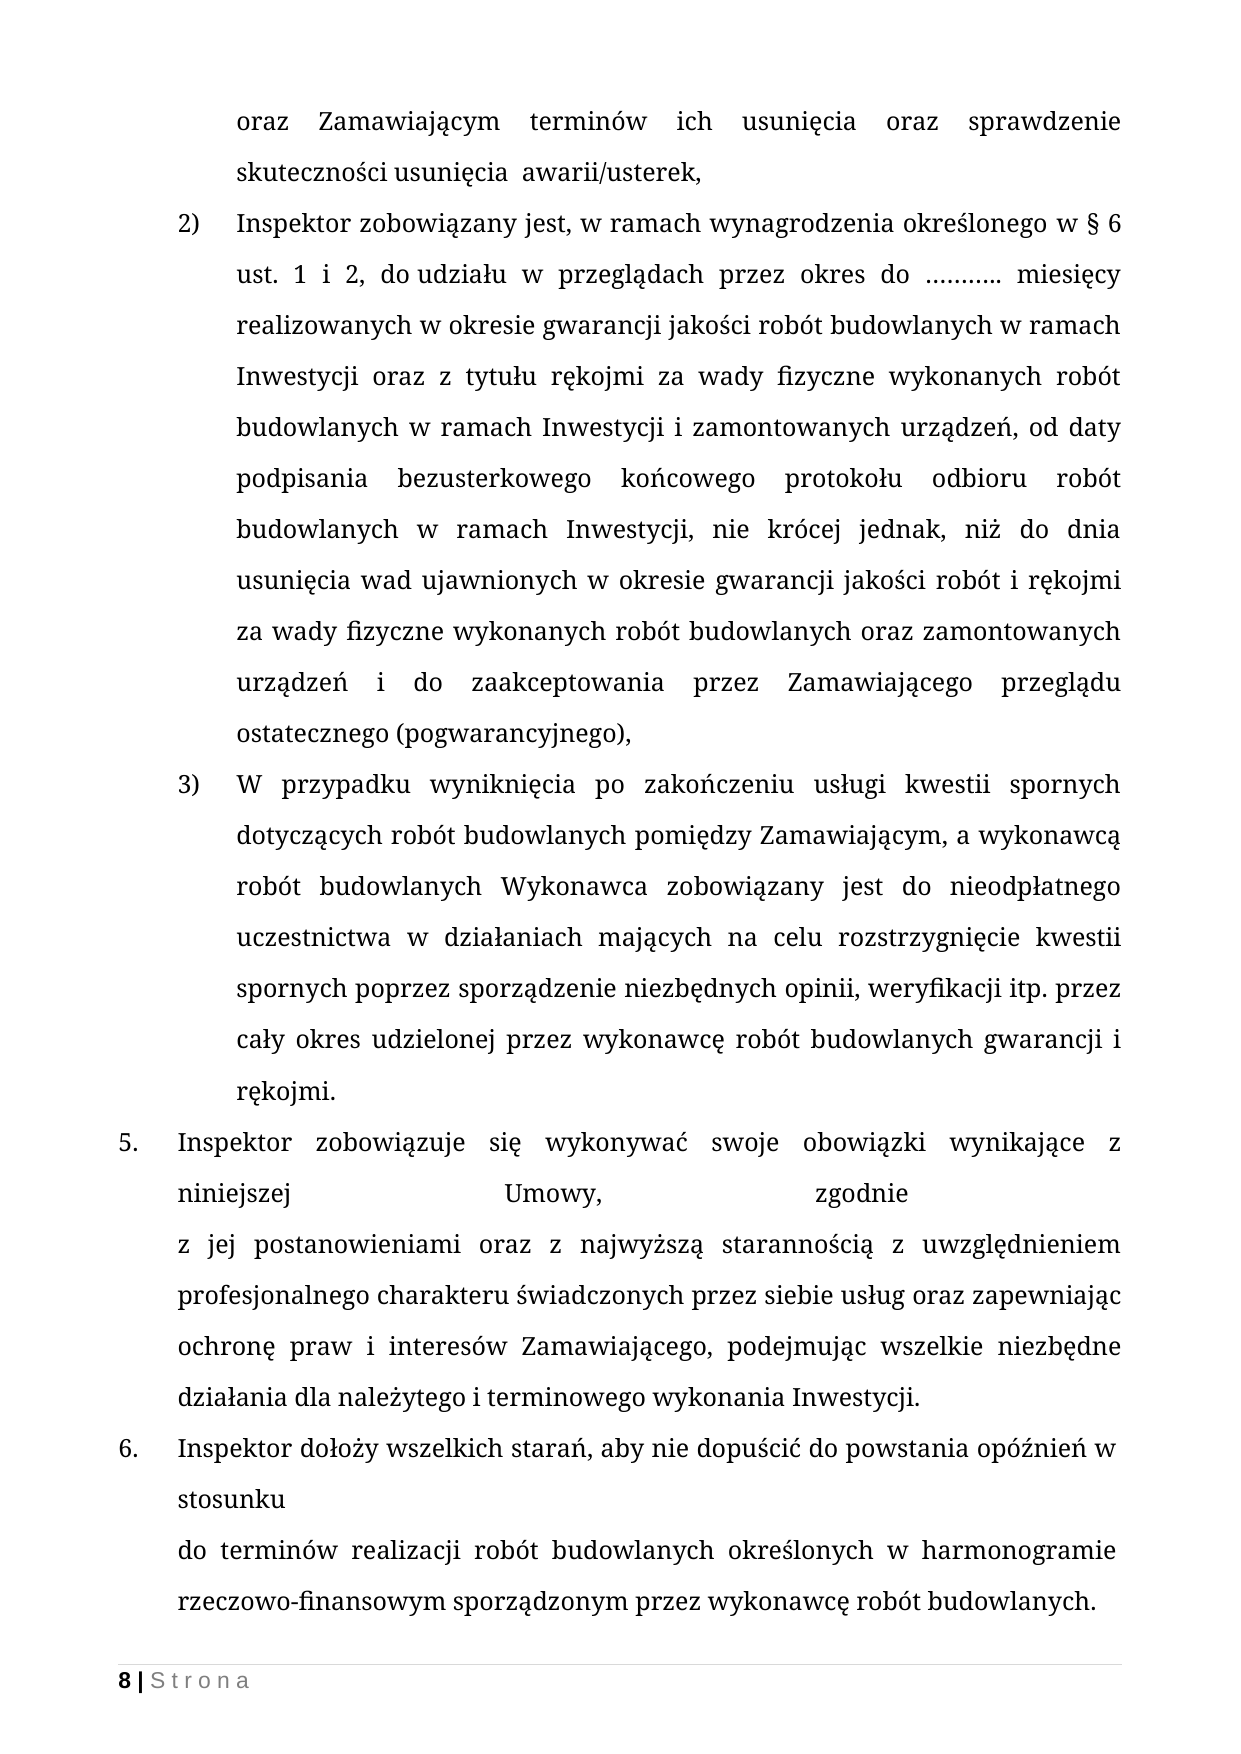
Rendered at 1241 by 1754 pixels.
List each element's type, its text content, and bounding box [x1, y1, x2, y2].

list Inspektor dołoży wszelkich starań, aby nie dopuścić do powstania opóźnień w stosunku do terminów realizacji robót budowlanych określonych w harmonogramie rzeczowo-finansowym sporządzonym przez wykonawcę robót budowlanych. [118, 1431, 1117, 1618]
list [177, 103, 1122, 188]
list Inspektor zobowiązuje się wykonywać swoje obowiązki wynikające z niniejszej Umowy, zgodnie z jej postanowieniami oraz z najwyższą starannością z uwzględnieniem profesjonalnego charakteru świadczonych przez siebie usług oraz zapewniając ochronę praw i interesów Zamawiającego, podejmując wszelkie niezbędne działania dla należytego i terminowego wykonania Inwestycji. [118, 1124, 1122, 1413]
list Inspektor zobowiązany jest, w ramach wynagrodzenia określonego w § 6 ust. 1 i 2, do udziału w przeglądach przez okres do ……….. miesięcy realizowanych w okresie gwarancji jakości robót budowlanych w ramach Inwestycji oraz z tytułu rękojmi za wady fizyczne wykonanych robót budowlanych w ramach Inwestycji i zamontowanych urządzeń, od daty podpisania bezusterkowego końcowego protokołu odbioru robót budowlanych w ramach Inwestycji, nie krócej jednak, niż do dnia usunięcia wad ujawnionych w okresie gwarancji jakości robót i rękojmi za wady fizyczne wykonanych robót budowlanych oraz zamontowanych urządzeń i do zaakceptowania przez Zamawiającego przeglądu ostatecznego (pogwarancyjnego), [177, 206, 1122, 750]
list W przypadku wyniknięcia po zakończeniu usługi kwestii spornych dotyczących robót budowlanych pomiędzy Zamawiającym, a wykonawcą robót budowlanych Wykonawca zobowiązany jest do nieodpłatnego uczestnictwa w działaniach mających na celu rozstrzygnięcie kwestii spornych poprzez sporządzenie niezbędnych opinii, weryfikacji itp. przez cały okres udzielonej przez wykonawcę robót budowlanych gwarancji i rękojmi. [177, 767, 1122, 1107]
